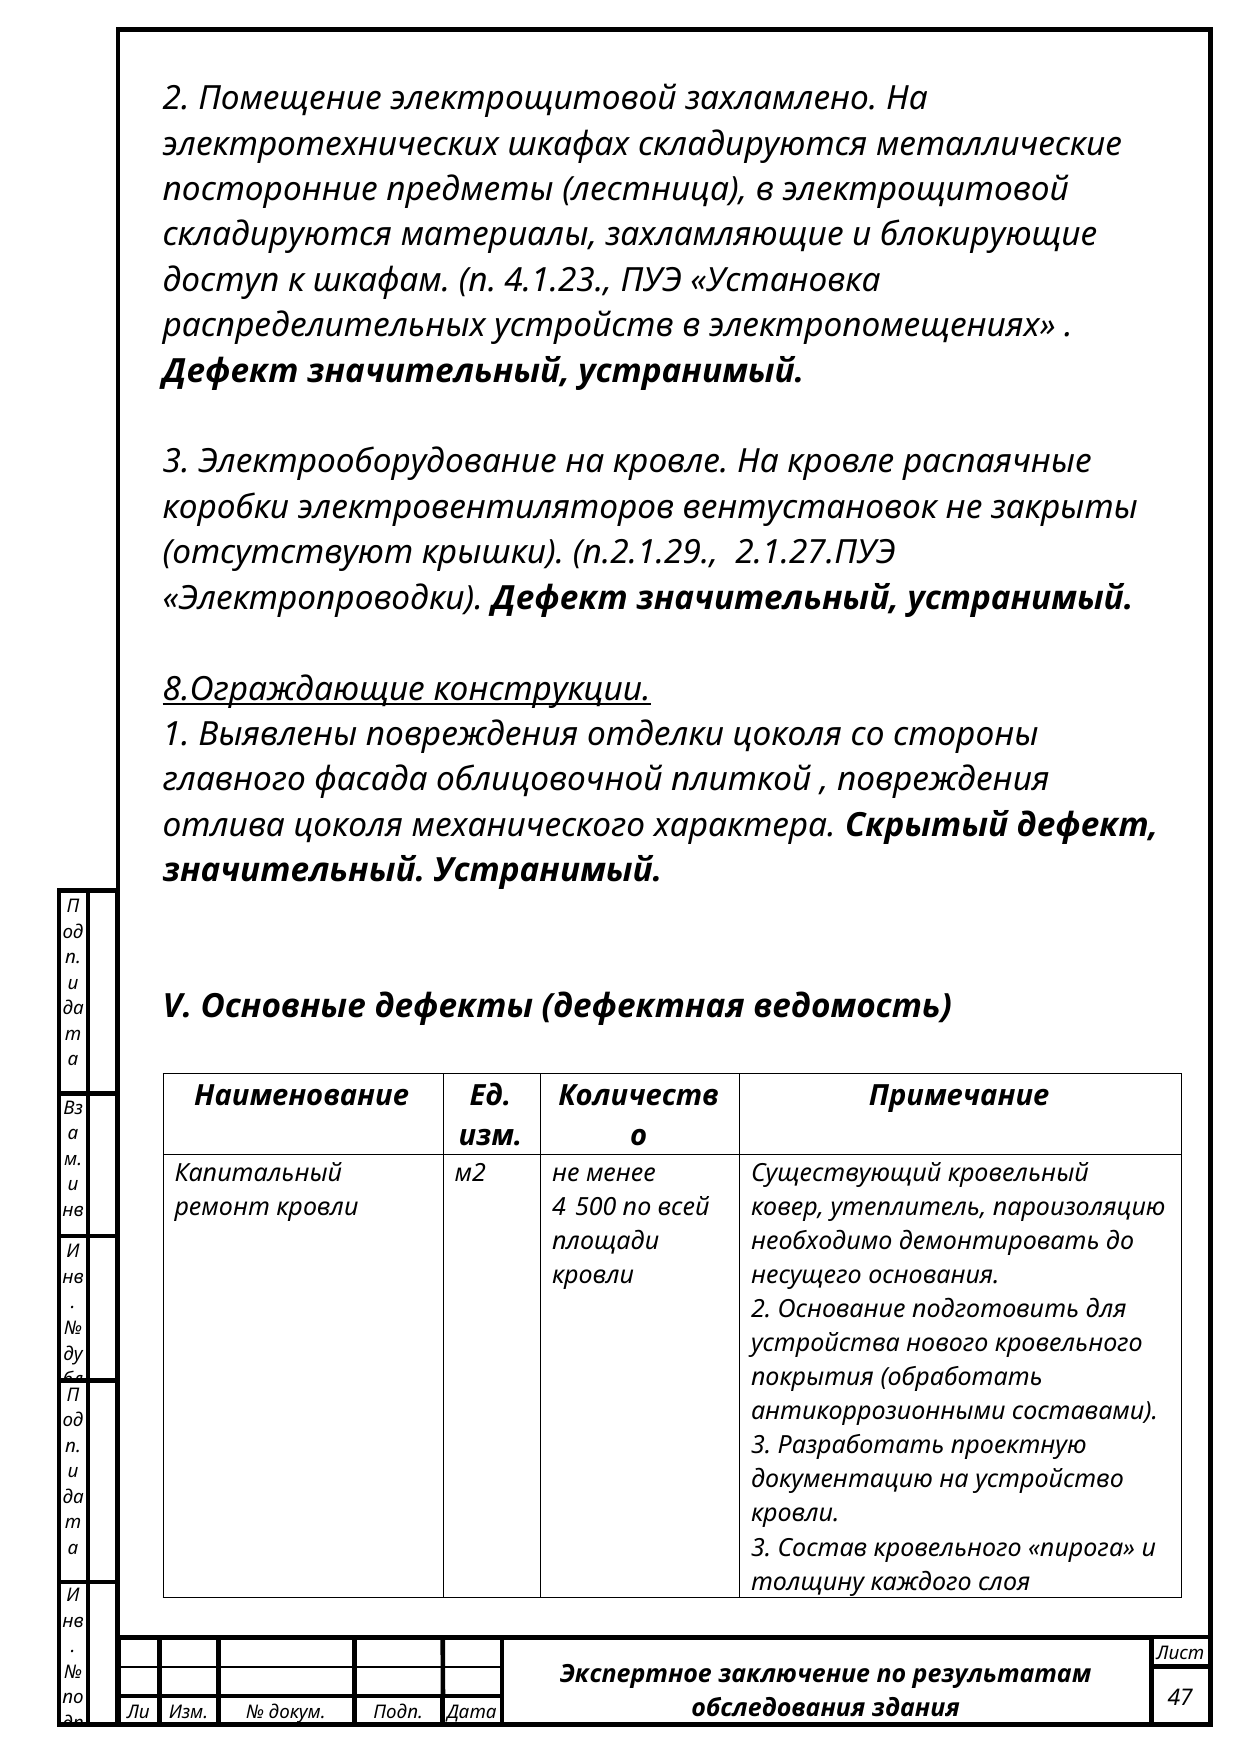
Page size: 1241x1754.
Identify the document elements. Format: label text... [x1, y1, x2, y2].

text 2. Помещение электрощитовой захламлено. На электротехнических шкафах складируются металлические посторонние предметы (лестница), в электрощитовой складируются материалы, захламляющие и блокирующие доступ к шкафам. (п. 4.1.23., ПУЭ «Установка распределительных устройств в электропомещениях» . Дефект значительный, устранимый. [162, 74, 1181, 392]
text 1. Выявлены повреждения отделки цоколя со стороны главного фасада облицовочной плиткой , повреждения отлива цоколя механического характера. Скрытый дефект, значительный. Устранимый. [162, 710, 1181, 891]
text 8.Ограждающие конструкции. [162, 664, 1181, 710]
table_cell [164, 1155, 443, 1597]
table_cell м2 [444, 1155, 540, 1597]
text 3. Электрооборудование на кровле. На кровле распаячные коробки электровентиляторов вентустановок не закрыты (отсутствуют крышки). (п.2.1.29., 2.1.27.ПУЭ «Электропроводки). Дефект значительный, устранимый. [162, 437, 1181, 619]
table_header Ед. изм. [444, 1074, 540, 1153]
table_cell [740, 1155, 1181, 1597]
text V. Основные дефекты (дефектная ведомость) [162, 982, 1181, 1028]
table_header Количество [541, 1074, 739, 1153]
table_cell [541, 1155, 739, 1597]
table_header Наименование [164, 1074, 443, 1153]
table_header Примечание [740, 1074, 1181, 1153]
